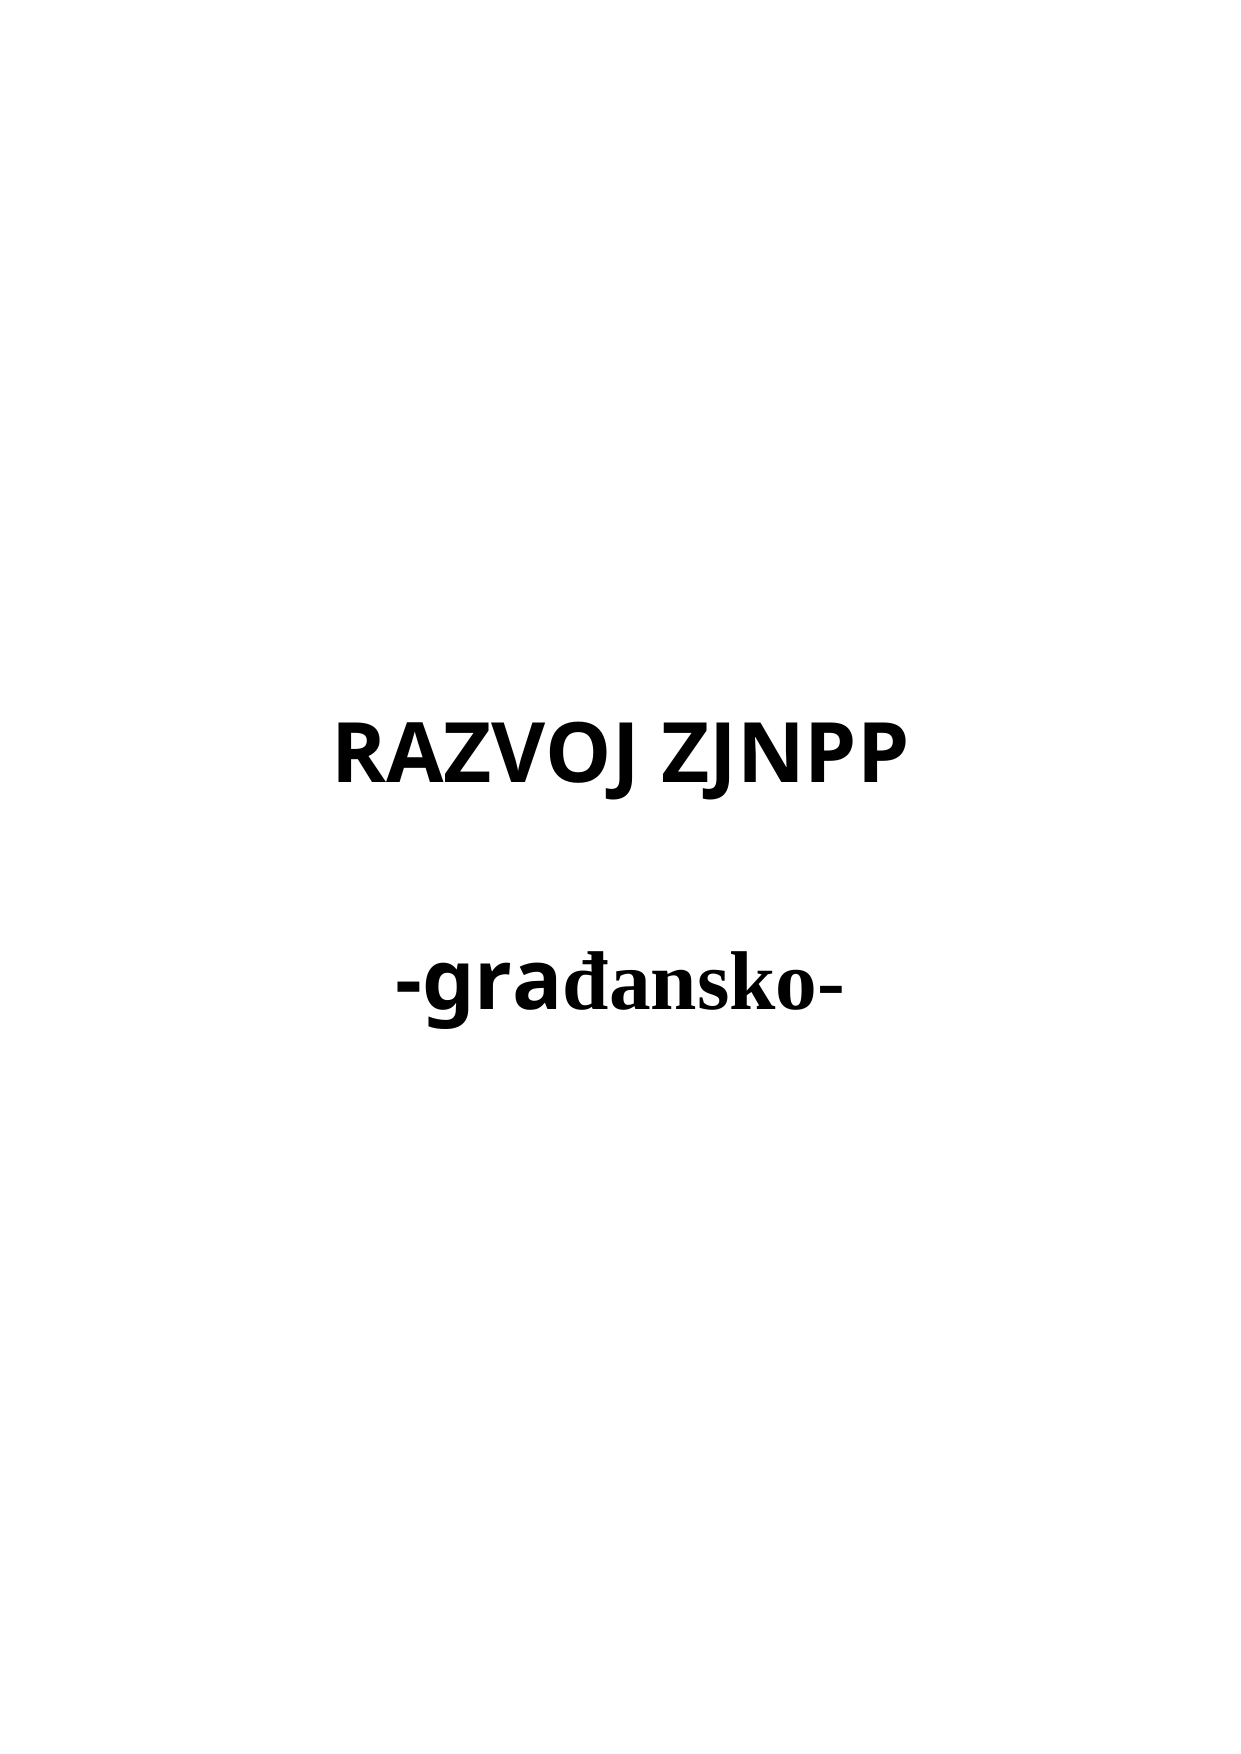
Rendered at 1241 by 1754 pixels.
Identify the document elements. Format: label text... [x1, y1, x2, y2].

text -građansko- [148, 920, 1092, 1033]
text RAZVOJ ZJNPP [148, 693, 1092, 806]
